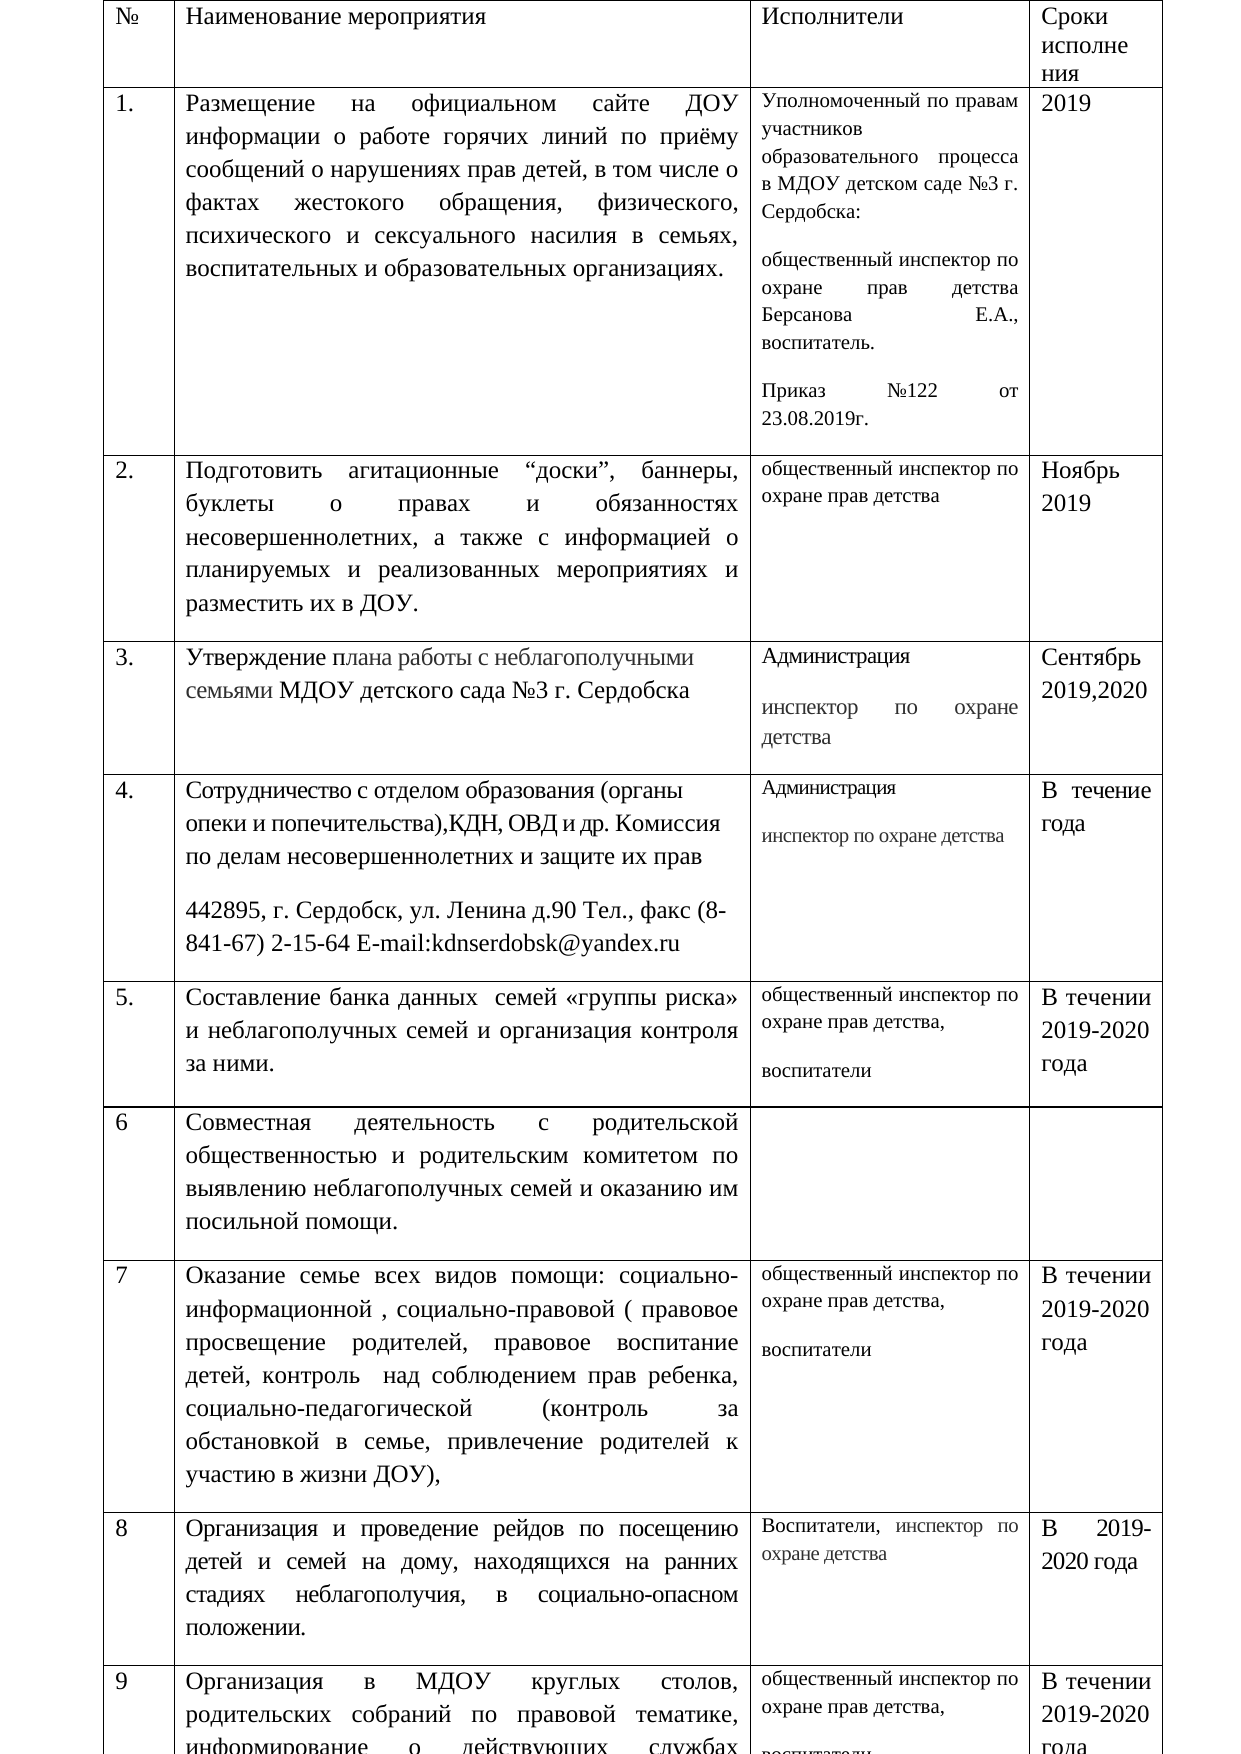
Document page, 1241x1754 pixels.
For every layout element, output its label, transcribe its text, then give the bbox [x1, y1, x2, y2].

table_cell 2. [104, 456, 174, 641]
table_header Наименование мероприятия [175, 1, 750, 87]
table_cell 3. [104, 642, 174, 774]
table_cell 2019 [1030, 88, 1162, 454]
table_cell В течение года [1030, 775, 1162, 981]
table_cell Совместная деятельность с родительской общественностью и родительским комитетом по выявлению неблагополучных семей и оказанию им посильной помощи. [175, 1108, 750, 1259]
table_cell Воспитатели, инспектор по охране детства [751, 1513, 1029, 1665]
table_cell Администрация инспектор по охране детства [751, 775, 1029, 981]
table_cell Размещение на официальном сайте ДОУ информации о работе горячих линий по приёму сообщений о нарушениях прав детей, в том числе о фактах жестокого обращения, физического, психического и сексуального насилия в семьях, воспитательных и образовательных организациях. [175, 88, 750, 454]
table_header № [104, 1, 174, 87]
table_cell 7 [104, 1261, 174, 1512]
table_cell 1. [104, 88, 174, 454]
table_cell Уполномоченный по правам участников образовательного процесса в МДОУ детском саде №3 г. Сердобска: общественный инспектор по охране прав детства Берсанова Е.А., воспитатель. Приказ №122 от 23.08.2019г. [751, 88, 1029, 454]
table_cell 6 [104, 1108, 174, 1259]
table_cell Оказание семье всех видов помощи: социально-информационной , социально-правовой ( правовое просвещение родителей, правовое воспитание детей, контроль над соблюдением прав ребенка, социально-педагогической (контроль за обстановкой в семье, привлечение родителей к участию в жизни ДОУ), [175, 1261, 750, 1512]
table_cell Сентябрь 2019,2020 [1030, 642, 1162, 774]
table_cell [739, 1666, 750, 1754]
table_cell 5. [104, 982, 174, 1106]
table_cell В течении 2019-2020 года [1030, 982, 1162, 1106]
table_header Исполнители [751, 1, 1029, 87]
table_cell Утверждение плана работы с неблагополучными семьями МДОУ детского сада №3 г. Сердобска [175, 642, 750, 774]
table_cell В течении 2019-2020 года [1030, 1261, 1162, 1512]
table_cell общественный инспектор по охране прав детства [751, 456, 1029, 641]
table_cell В 2019-2020 года [1030, 1513, 1162, 1665]
table_cell Администрация инспектор по охране детства [751, 642, 1029, 774]
table_cell [1030, 1108, 1162, 1259]
table_cell Организация и проведение рейдов по посещению детей и семей на дому, находящихся на ранних стадиях неблагополучия, в социально-опасном положении. [175, 1513, 750, 1665]
table_cell 8 [104, 1513, 174, 1665]
table_cell общественный инспектор по охране прав детства, воспитатели [751, 982, 1029, 1106]
table_cell [751, 1108, 1029, 1259]
table_cell 9 [104, 1666, 174, 1754]
table_cell общественный инспектор по охране прав детства, воспитатели [751, 1261, 1029, 1512]
table_cell Составление банка данных семей «группы риска» и неблагополучных семей и организация контроля за ними. [175, 982, 750, 1106]
table_cell В течении 2019-2020 года [1030, 1666, 1162, 1754]
table_cell Ноябрь 2019 [1030, 456, 1162, 641]
table_cell общественный инспектор по охране прав детства, воспитатели [751, 1666, 1029, 1754]
table_cell 4. [104, 775, 174, 981]
table_cell Подготовить агитационные “доски”, баннеры, буклеты о правах и обязанностях несовершеннолетних, а также с информацией о планируемых и реализованных мероприятиях и разместить их в ДОУ. [175, 456, 750, 641]
table_cell Сотрудничество с отделом образования (органы опеки и попечительства),КДН, ОВД и др. Комиссия по делам несовершеннолетних и защите их прав 442895, г. Сердобск, ул. Ленина д.90 Тел., факс (8-841-67) 2-15-64 E-mail:kdnserdobsk@yandex.ru [175, 775, 750, 981]
table_header Сроки исполне ния [1030, 1, 1162, 87]
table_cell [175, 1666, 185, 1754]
